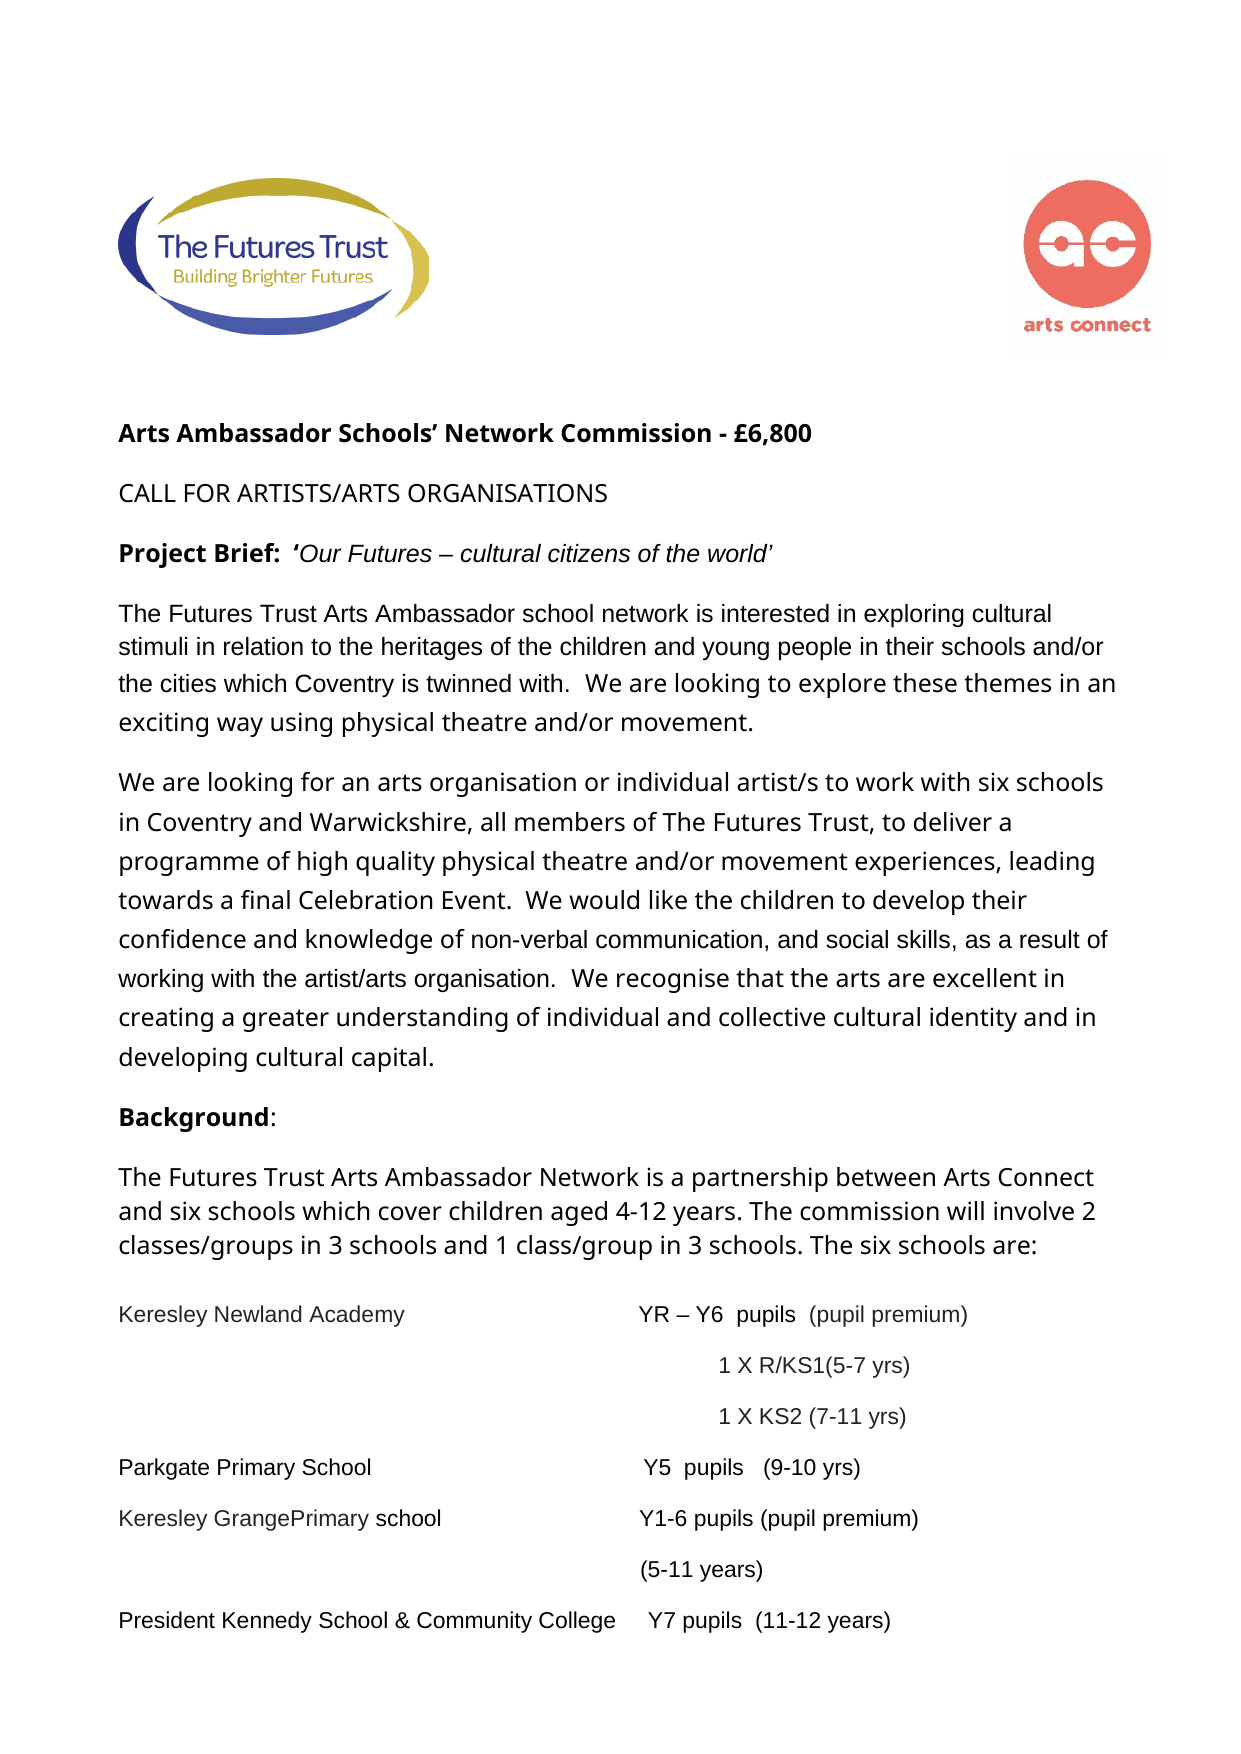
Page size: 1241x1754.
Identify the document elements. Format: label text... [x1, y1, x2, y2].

text The Futures Trust Arts Ambassador school network is interested in exploring cultural stimuli in relation to the heritages of the children and young people in their schools and/or the cities which Coventry is twinned with. We are looking to explore these themes in an exciting way using physical theatre and/or movement. [118, 599, 1122, 739]
text We are looking for an arts organisation or individual artist/s to work with six schools in Coventry and Warwickshire, all members of The Futures Trust, to deliver a programme of high quality physical theatre and/or movement experiences, leading towards a final Celebration Event. We would like the children to develop their confidence and knowledge of non-verbal communication, and social skills, as a result of working with the artist/arts organisation. We recognise that the arts are excellent in creating a greater understanding of individual and collective cultural identity and in developing cultural capital. [118, 765, 1122, 1073]
text Arts Ambassador Schools’ Network Commission - £6,800 [118, 416, 1122, 450]
text Keresley Newland Academy YR – Y6 pupils (pupil premium) [118, 1301, 1122, 1327]
text 1 X R/KS1(5-7 yrs) [643, 1352, 1122, 1378]
text Background: [118, 1099, 1122, 1133]
text President Kennedy School & Community College Y7 pupils (11-12 years) [118, 1607, 1122, 1633]
text CALL FOR ARTISTS/ARTS ORGANISATIONS [118, 476, 1122, 510]
text (5-11 years) [118, 1556, 1122, 1582]
text Project Brief: ‘Our Futures – cultural citizens of the world’ [118, 536, 1122, 570]
text The Futures Trust Arts Ambassador Network is a partnership between Arts Connect and six schools which cover children aged 4-12 years. The commission will involve 2 classes/groups in 3 schools and 1 class/group in 3 schools. The six schools are: [118, 1159, 1122, 1261]
picture [118, 178, 429, 335]
text Parkgate Primary School Y5 pupils (9-10 yrs) [118, 1454, 1122, 1480]
text Keresley GrangePrimary school Y1-6 pupils (pupil premium) [118, 1505, 1122, 1531]
picture [1008, 151, 1166, 361]
text 1 X KS2 (7-11 yrs) [643, 1403, 1122, 1429]
